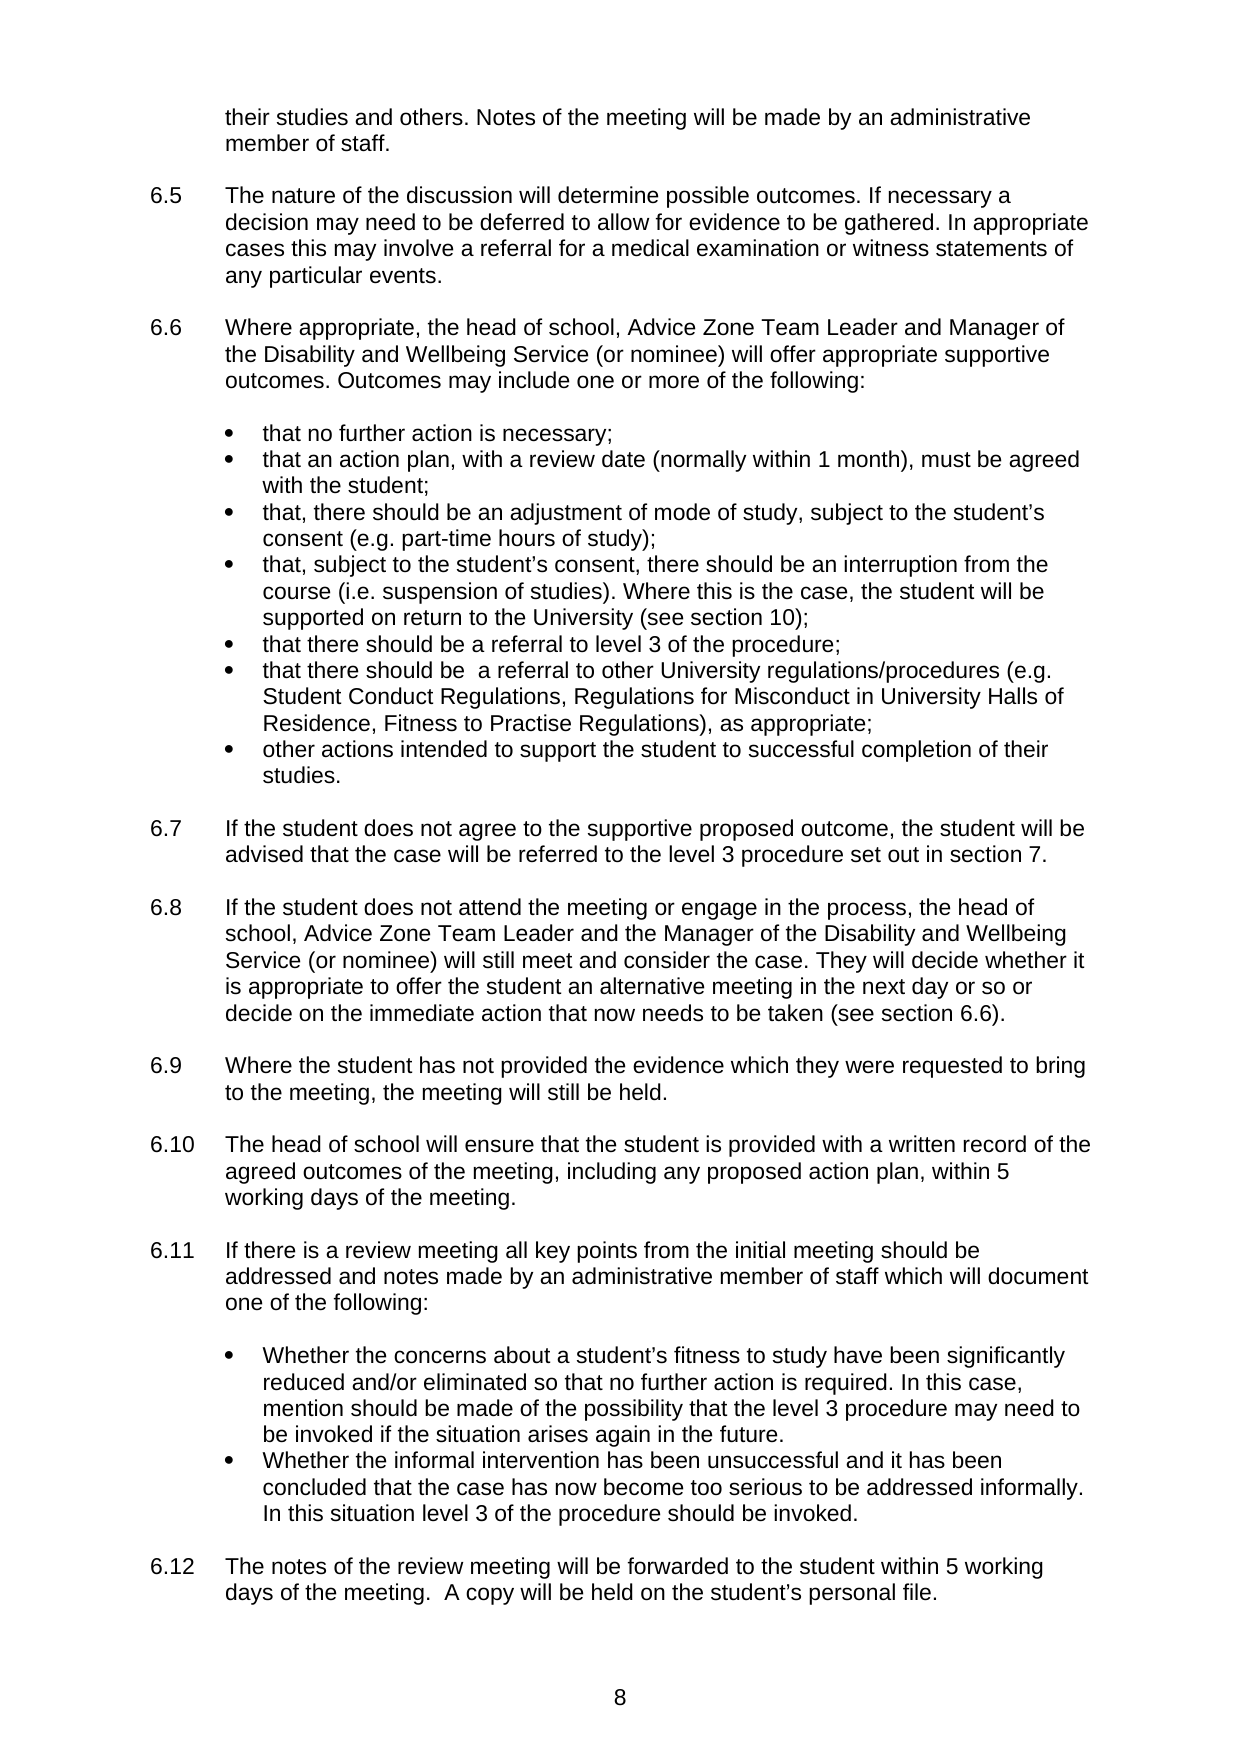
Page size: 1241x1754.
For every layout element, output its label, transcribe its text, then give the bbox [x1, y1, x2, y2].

list 6.12 The notes of the review meeting will be forwarded to the student within 5 working days of the meeting. A copy will be held on the student’s personal file. [150, 1553, 1090, 1606]
list that, there should be an adjustment of mode of study, subject to the student’s consent (e.g. part-time hours of study); [225, 499, 1090, 551]
text 6.5 The nature of the discussion will determine possible outcomes. If necessary a decision may need to be deferred to allow for evidence to be gathered. In appropriate cases this may involve a referral for a medical examination or witness statements of any particular events. [150, 182, 1090, 288]
text 6.10 The head of school will ensure that the student is provided with a written record of the agreed outcomes of the meeting, including any proposed action plan, within 5 working days of the meeting. [150, 1131, 1095, 1210]
text 6.9 Where the student has not provided the evidence which they were requested to bring to the meeting, the meeting will still be held. [150, 1052, 1090, 1105]
list other actions intended to support the student to successful completion of their studies. [225, 736, 1090, 789]
list that there should be a referral to other University regulations/procedures (e.g. Student Conduct Regulations, Regulations for Misconduct in University Halls of Residence, Fitness to Practise Regulations), as appropriate; [225, 657, 1090, 736]
list that there should be a referral to level 3 of the procedure; [225, 631, 1090, 657]
text 6.8 If the student does not attend the meeting or engage in the process, the head of school, Advice Zone Team Leader and the Manager of the Disability and Wellbeing Service (or nominee) will still meet and consider the case. They will decide whether it is appropriate to offer the student an alternative meeting in the next day or so or decide on the immediate action that now needs to be taken (see section 6.6). [150, 894, 1090, 1026]
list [150, 103, 1090, 156]
text 6.11 If there is a review meeting all key points from the initial meeting should be addressed and notes made by an administrative member of staff which will document one of the following: [150, 1237, 1090, 1316]
list Whether the informal intervention has been unsuccessful and it has been concluded that the case has now become too serious to be addressed informally. In this situation level 3 of the procedure should be invoked. [225, 1447, 1090, 1527]
list that no further action is necessary; [225, 420, 1090, 446]
list 6.6 Where appropriate, the head of school, Advice Zone Team Leader and Manager of the Disability and Wellbeing Service (or nominee) will offer appropriate supportive outcomes. Outcomes may include one or more of the following: [150, 314, 1090, 393]
list 6.7 If the student does not agree to the supportive proposed outcome, the student will be advised that the case will be referred to the level 3 procedure set out in section 7. [150, 815, 1090, 868]
list that an action plan, with a review date (normally within 1 month), must be agreed with the student; [225, 446, 1090, 499]
list Whether the concerns about a student’s fitness to study have been significantly reduced and/or eliminated so that no further action is required. In this case, mention should be made of the possibility that the level 3 procedure may need to be invoked if the situation arises again in the future. [225, 1342, 1090, 1447]
list that, subject to the student’s consent, there should be an interruption from the course (i.e. suspension of studies). Where this is the case, the student will be supported on return to the University (see section 10); [225, 551, 1090, 631]
